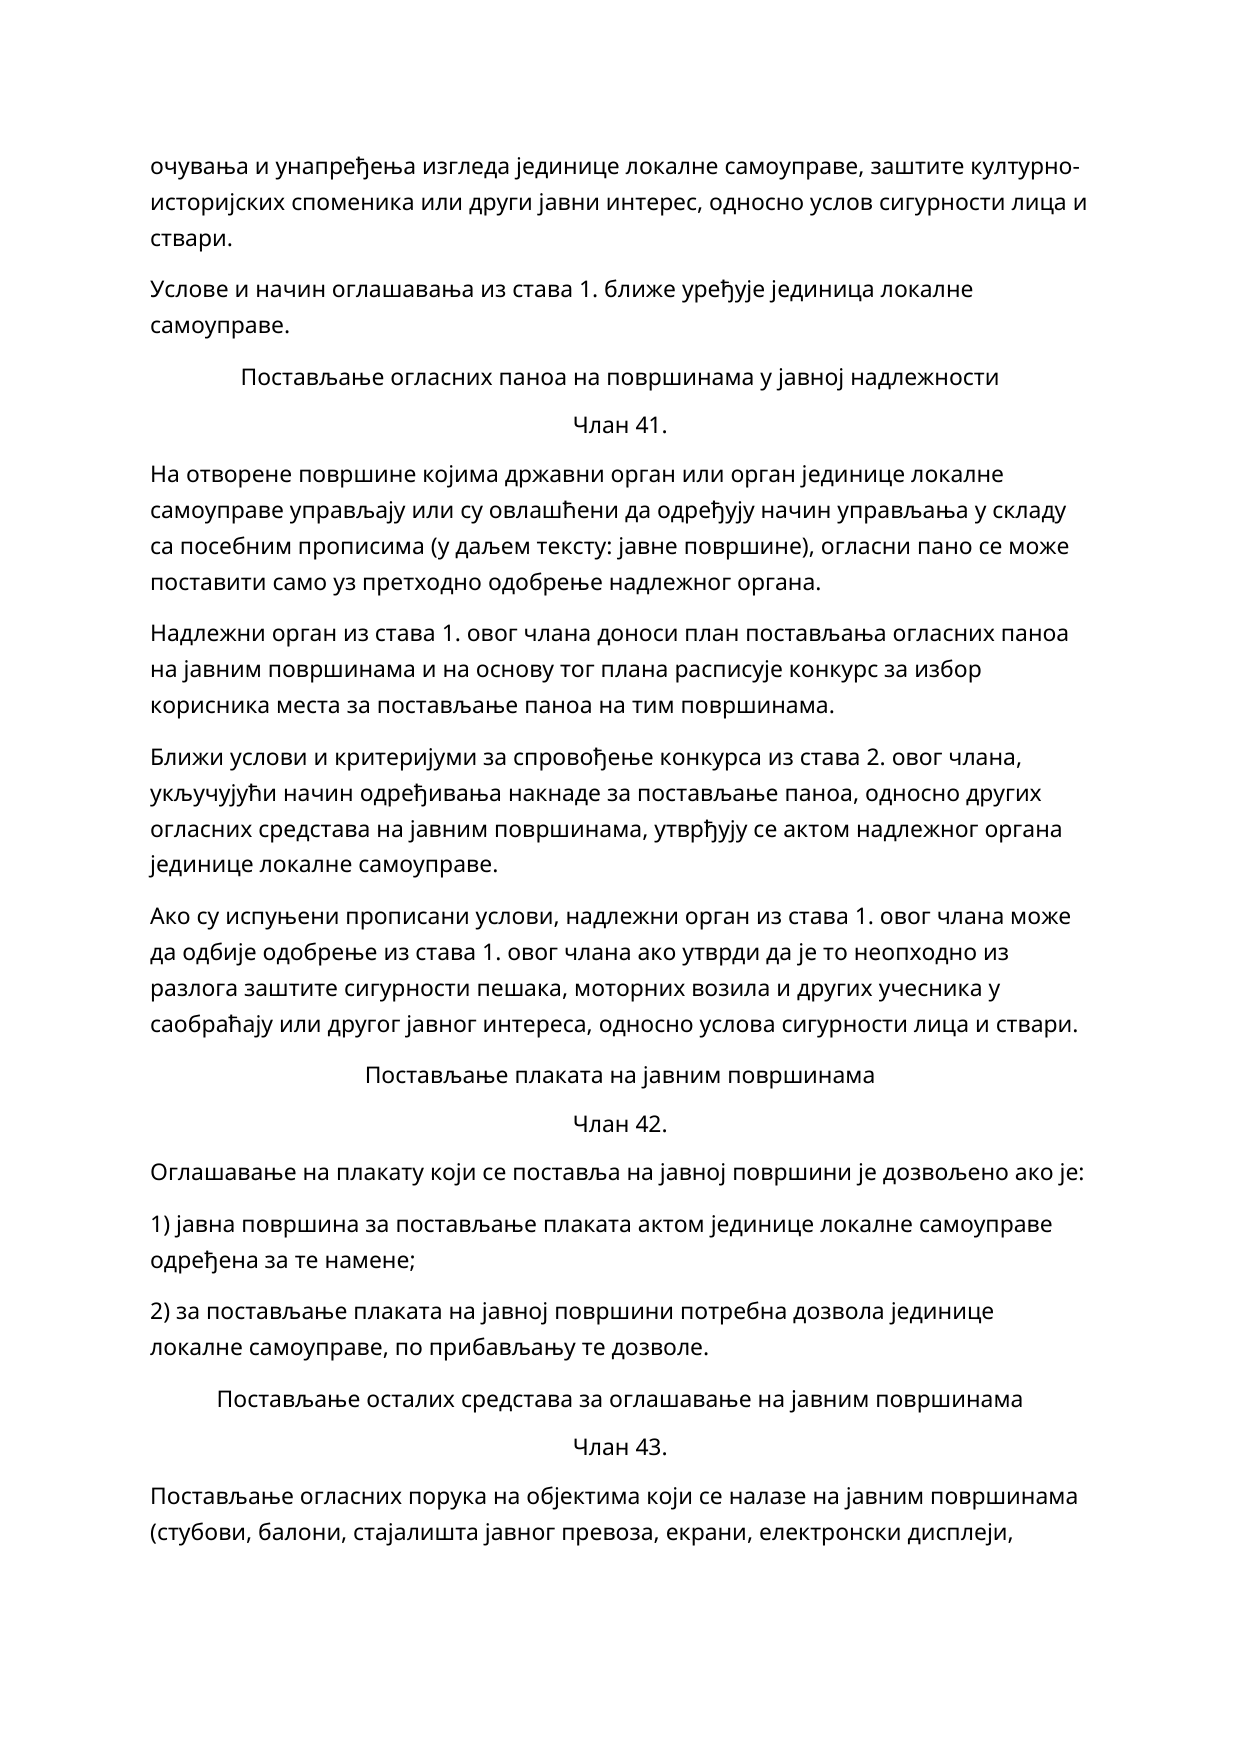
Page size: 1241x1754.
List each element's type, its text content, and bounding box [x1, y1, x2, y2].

text Постављање осталих средстава за оглашавање на јавним површинама [150, 1383, 1090, 1414]
text Ближи услови и критеријуми за спровођење конкурса из става 2. овог члана, укључујући начин одређивања накнаде за постављање паноа, односно других огласних средстава на јавним површинама, утврђују се актом надлежног органа јединице локалне самоуправе. [150, 741, 1090, 880]
text 2) за постављање плаката на јавној површини потребна дозвола јединице локалне самоуправе, по прибављању те дозволе. [150, 1295, 1090, 1362]
text 1) јавна површина за постављање плаката актом јединице локалне самоуправе одређена за те намене; [150, 1208, 1090, 1275]
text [150, 1480, 1090, 1547]
text На отворене површине којима државни орган или орган јединице локалне самоуправе управљају или су овлашћени да одређују начин управљања у складу са посебним прописима (у даљем тексту: јавне површине), огласни пано се може поставити само уз претходно одобрење надлежног органа. [150, 458, 1090, 597]
text Члан 42. [150, 1108, 1090, 1139]
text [150, 150, 1090, 253]
text Постављање огласних паноа на површинама у јавној надлежности [150, 361, 1090, 392]
text Ако су испуњени прописани услови, надлежни орган из става 1. овог члана може да одбије одобрење из става 1. овог члана ако утврди да је то неопходно из разлога заштите сигурности пешака, моторних возила и других учесника у саобраћају или другог јавног интереса, односно услова сигурности лица и ствари. [150, 900, 1090, 1039]
text Надлежни орган из става 1. овог члана доноси план постављања огласних паноа на јавним површинама и на основу тог плана расписује конкурс за избор корисника места за постављање паноа на тим површинама. [150, 617, 1090, 720]
text Члан 41. [150, 409, 1090, 441]
text Постављање плаката на јавним површинама [150, 1059, 1090, 1091]
text Оглашавање на плакату који се поставља на јавној површини је дозвољено ако је: [150, 1156, 1090, 1187]
text Услове и начин оглашавања из става 1. ближе уређује јединица локалне самоуправе. [150, 273, 1090, 341]
text Члан 43. [150, 1431, 1090, 1462]
